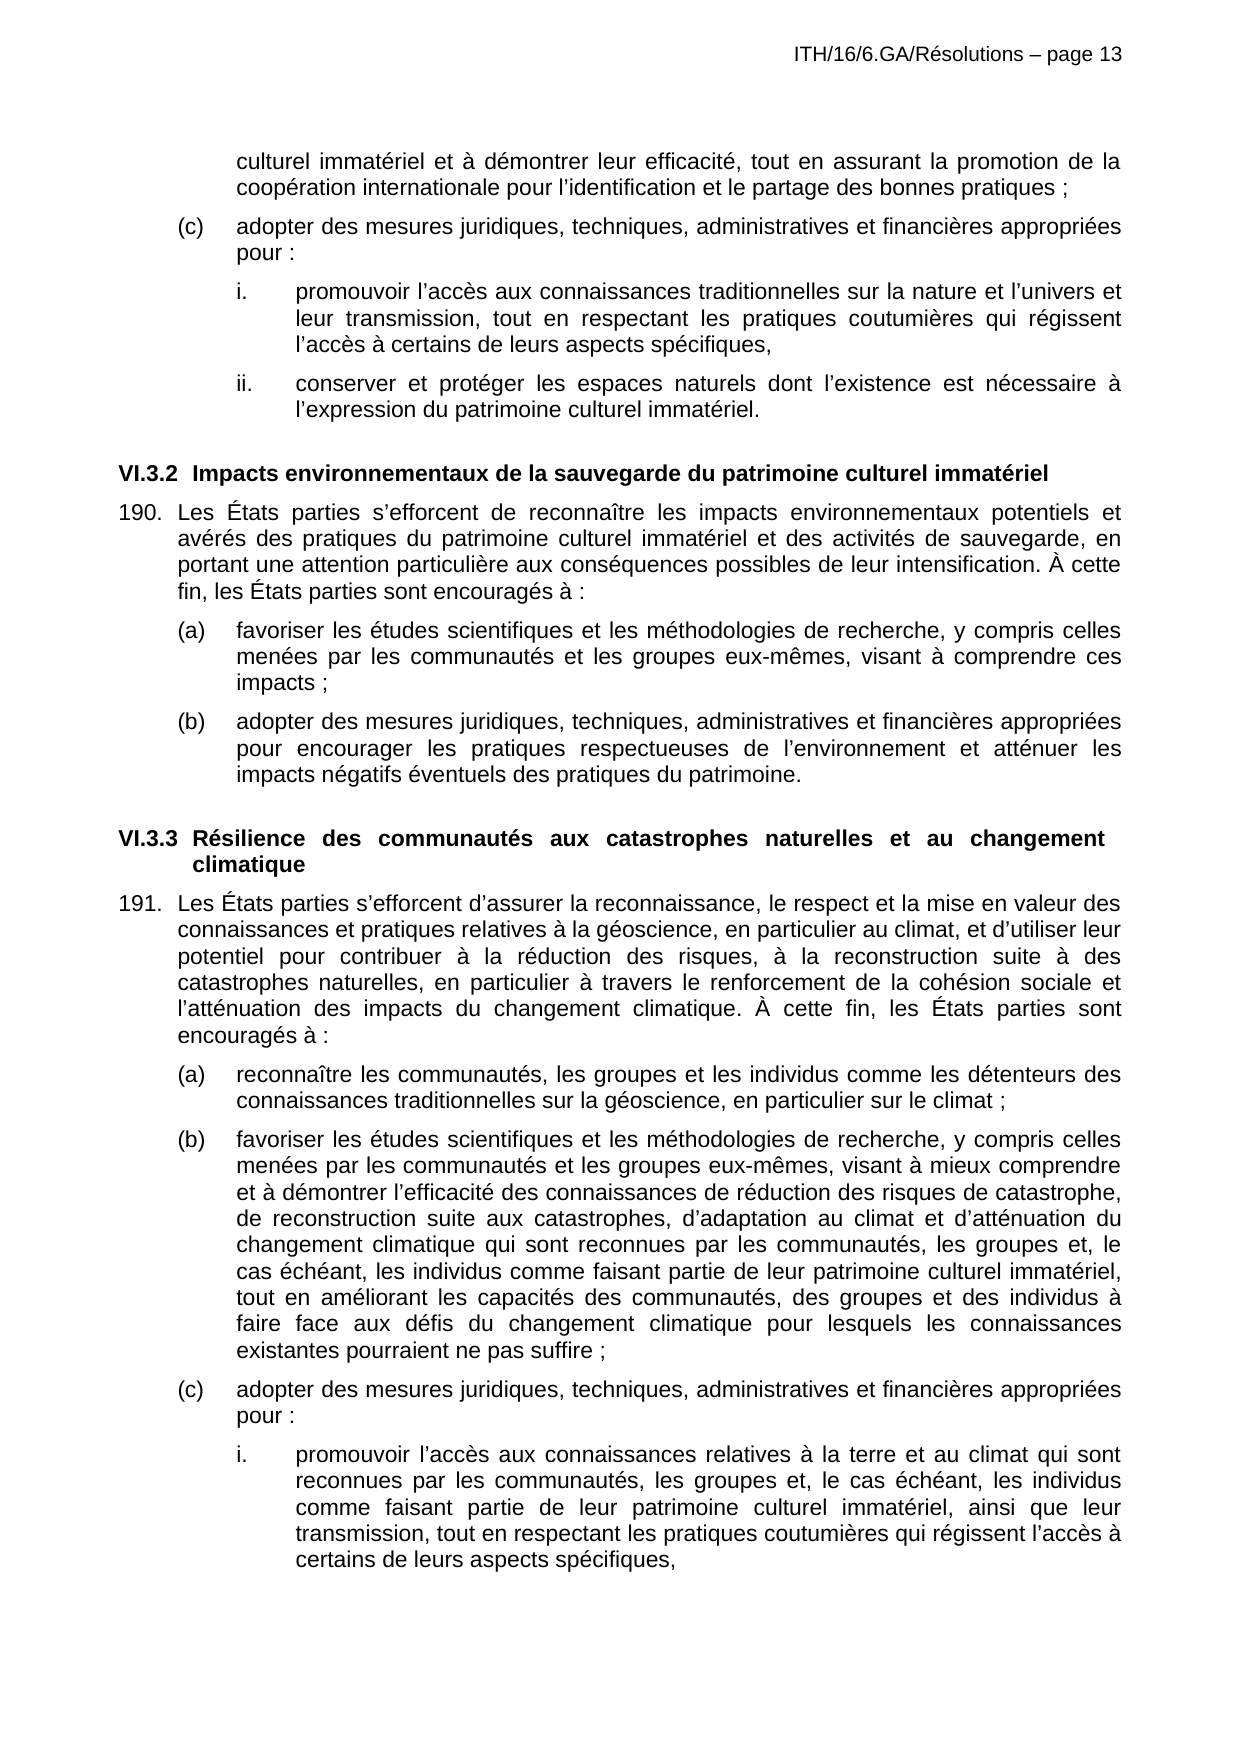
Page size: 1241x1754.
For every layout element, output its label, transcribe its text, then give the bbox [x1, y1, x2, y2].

list adopter des mesures juridiques, techniques, administratives et financières appropriées pour : [177, 213, 1122, 266]
list Les États parties s’efforcent de reconnaître les impacts environnementaux potentiels et avérés des pratiques du patrimoine culturel immatériel et des activités de sauvegarde, en portant une attention particulière aux conséquences possibles de leur intensification. À cette fin, les États parties sont encouragés à : [118, 499, 1122, 604]
list favoriser les études scientifiques et les méthodologies de recherche, y compris celles menées par les communautés et les groupes eux-mêmes, visant à mieux comprendre et à démontrer l’efficacité des connaissances de réduction des risques de catastrophe, de reconstruction suite aux catastrophes, d’adaptation au climat et d’atténuation du changement climatique qui sont reconnues par les communautés, les groupes et, le cas échéant, les individus comme faisant partie de leur patrimoine culturel immatériel, tout en améliorant les capacités des communautés, des groupes et des individus à faire face aux défis du changement climatique pour lesquels les connaissances existantes pourraient ne pas suffire ; [177, 1126, 1122, 1363]
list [177, 148, 1122, 200]
list promouvoir l’accès aux connaissances relatives à la terre et au climat qui sont reconnues par les communautés, les groupes et, le cas échéant, les individus comme faisant partie de leur patrimoine culturel immatériel, ainsi que leur transmission, tout en respectant les pratiques coutumières qui régissent l’accès à certains de leurs aspects spécifiques, [236, 1441, 1122, 1572]
text VI.3.2 Impacts environnementaux de la sauvegarde du patrimoine culturel immatériel [118, 460, 1122, 486]
list favoriser les études scientifiques et les méthodologies de recherche, y compris celles menées par les communautés et les groupes eux-mêmes, visant à comprendre ces impacts ; [177, 617, 1122, 696]
list promouvoir l’accès aux connaissances traditionnelles sur la nature et l’univers et leur transmission, tout en respectant les pratiques coutumières qui régissent l’accès à certains de leurs aspects spécifiques, [236, 278, 1122, 357]
list reconnaître les communautés, les groupes et les individus comme les détenteurs des connaissances traditionnelles sur la géoscience, en particulier sur le climat ; [177, 1061, 1122, 1113]
list adopter des mesures juridiques, techniques, administratives et financières appropriées pour encourager les pratiques respectueuses de l’environnement et atténuer les impacts négatifs éventuels des pratiques du patrimoine. [177, 708, 1122, 787]
list adopter des mesures juridiques, techniques, administratives et financières appropriées pour : [177, 1376, 1122, 1428]
list conserver et protéger les espaces naturels dont l’existence est nécessaire à l’expression du patrimoine culturel immatériel. [236, 370, 1122, 422]
text VI.3.3 Résilience des communautés aux catastrophes naturelles et au changement climatique [118, 825, 1122, 877]
list Les États parties s’efforcent d’assurer la reconnaissance, le respect et la mise en valeur des connaissances et pratiques relatives à la géoscience, en particulier au climat, et d’utiliser leur potentiel pour contribuer à la réduction des risques, à la reconstruction suite à des catastrophes naturelles, en particulier à travers le renforcement de la cohésion sociale et l’atténuation des impacts du changement climatique. À cette fin, les États parties sont encouragés à : [118, 890, 1122, 1048]
